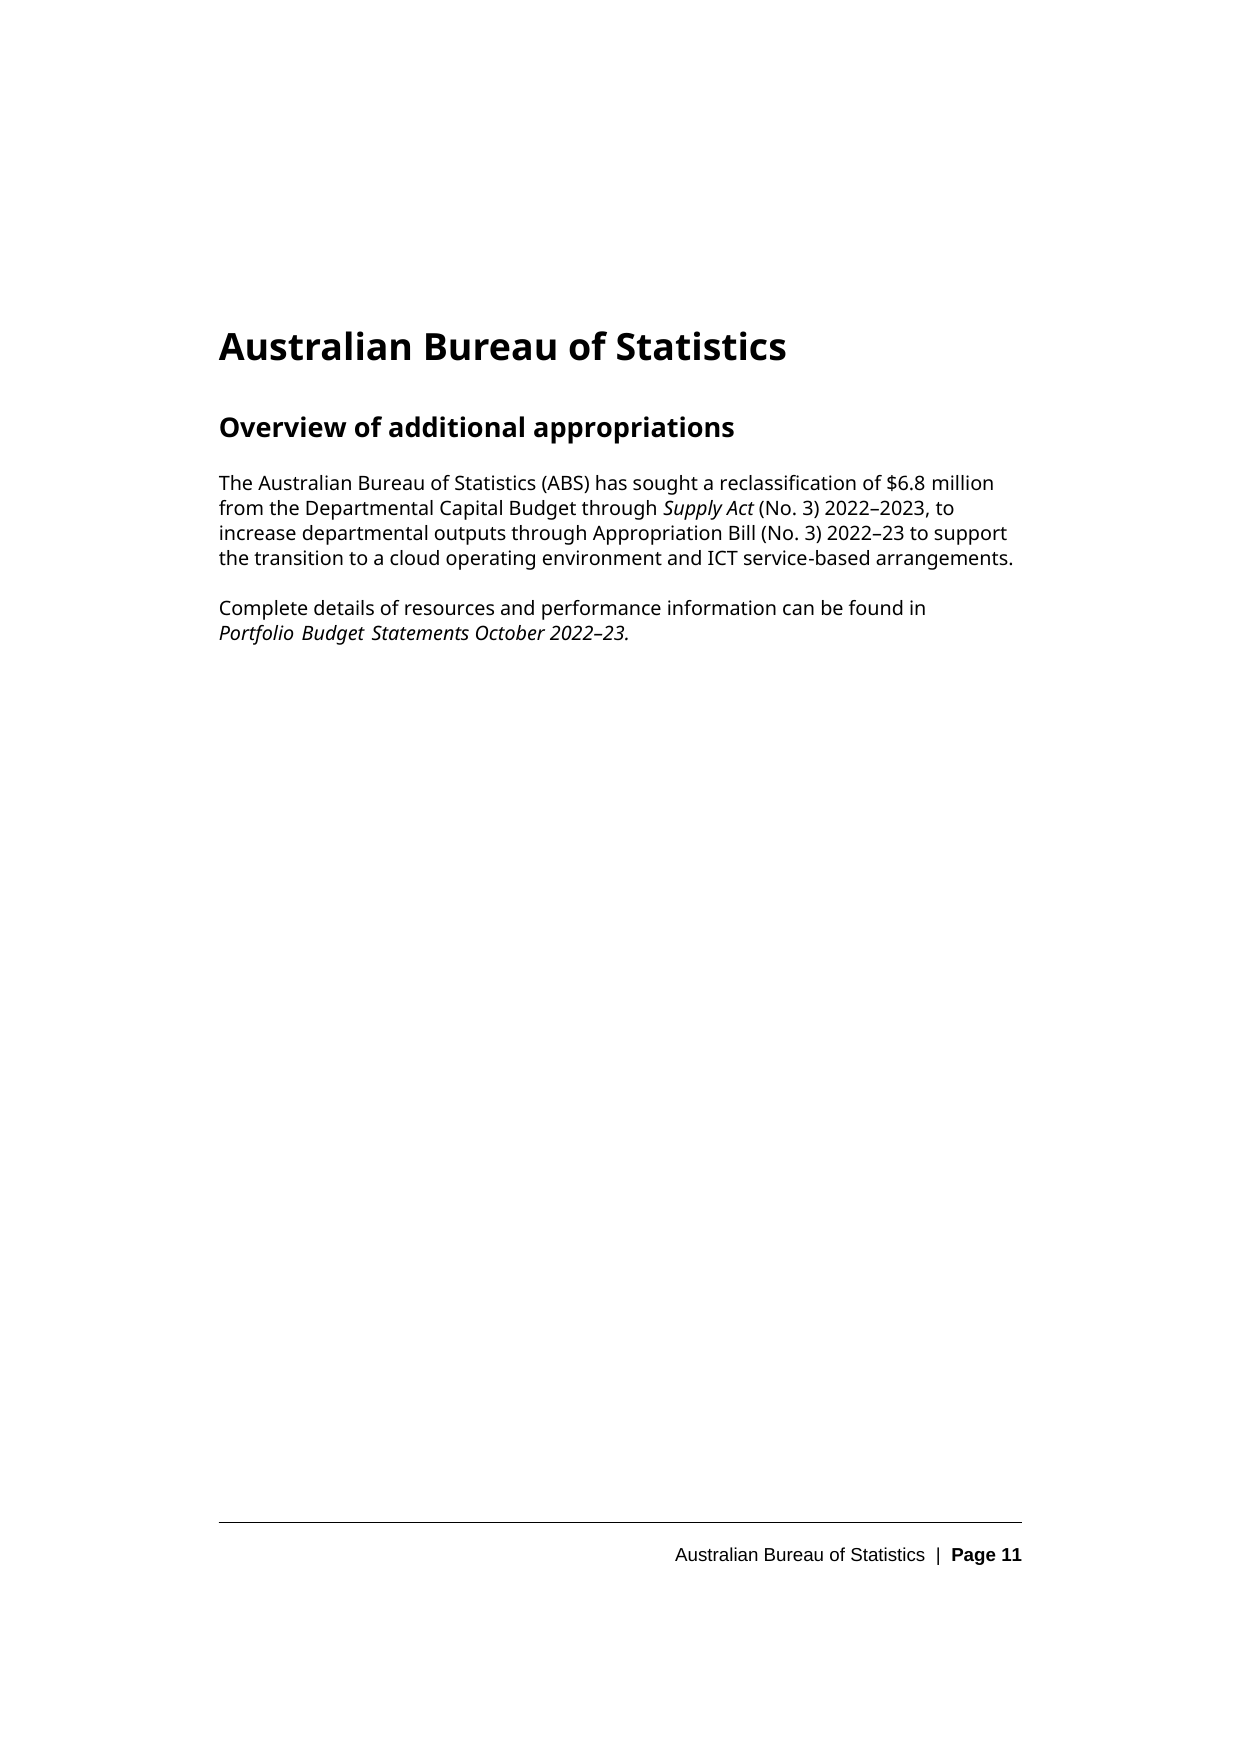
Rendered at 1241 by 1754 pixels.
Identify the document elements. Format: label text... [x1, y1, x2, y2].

subtitle Australian Bureau of Statistics [218, 320, 1022, 371]
text Complete details of resources and performance information can be found in Portfolio Budget Statements October 2022–23. [218, 596, 1022, 646]
subtitle Overview of additional appropriations [218, 409, 1022, 446]
text The Australian Bureau of Statistics (ABS) has sought a reclassification of $6.8 million from the Departmental Capital Budget through Supply Act (No. 3) 2022–2023, to increase departmental outputs through Appropriation Bill (No. 3) 2022–23 to support the transition to a cloud operating environment and ICT service-based arrangements. [218, 471, 1022, 571]
